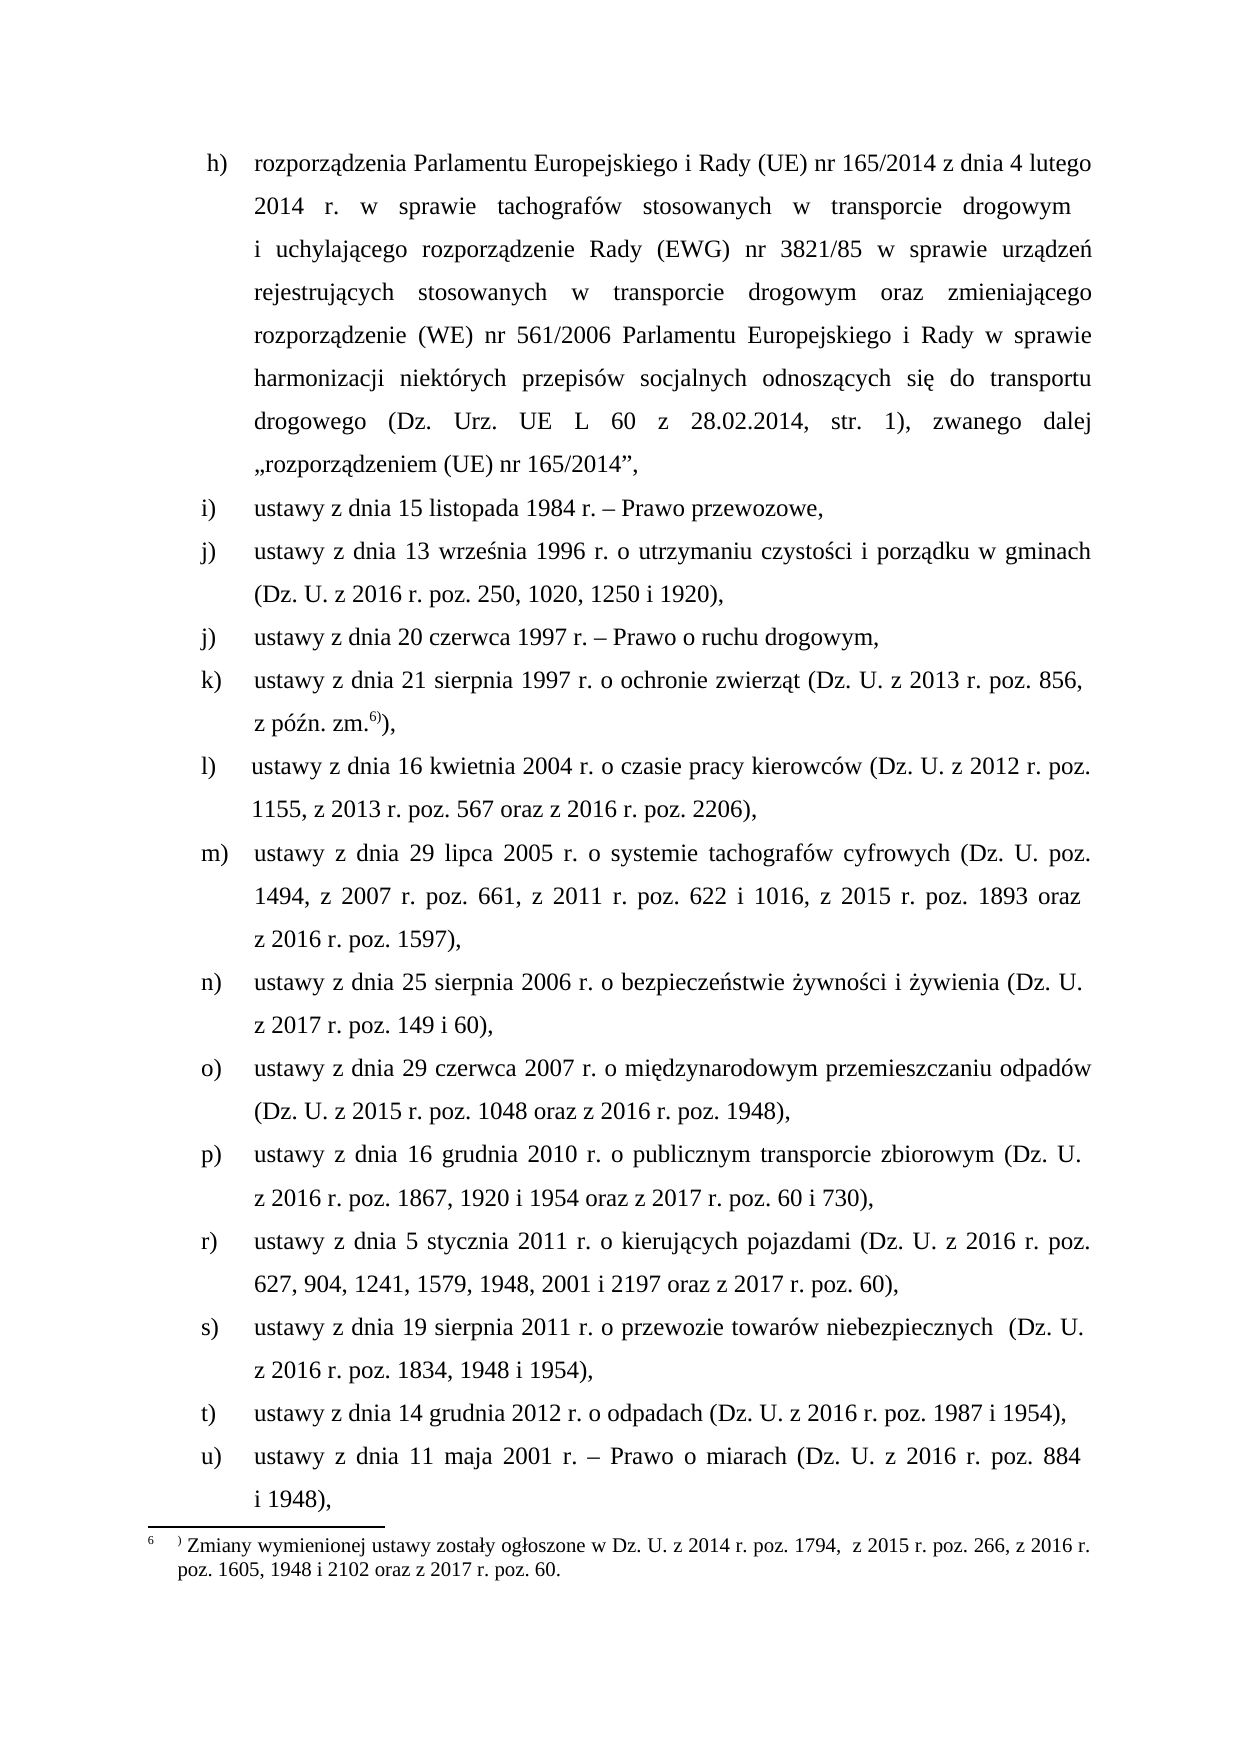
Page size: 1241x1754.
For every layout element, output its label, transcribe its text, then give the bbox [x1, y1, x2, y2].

text t) ustawy z dnia 14 grudnia 2012 r. o odpadach (Dz. U. z 2016 r. poz. 1987 i 1954), [201, 1398, 1093, 1427]
text r) ustawy z dnia 5 stycznia 2011 r. o kierujących pojazdami (Dz. U. z 2016 r. poz. 627, 904, 1241, 1579, 1948, 2001 i 2197 oraz z 2017 r. poz. 60), [201, 1226, 1093, 1298]
text j) ustawy z dnia 13 września 1996 r. o utrzymaniu czystości i porządku w gminach (Dz. U. z 2016 r. poz. 250, 1020, 1250 i 1920), [201, 536, 1093, 608]
text k) ustawy z dnia 21 sierpnia 1997 r. o ochronie zwierząt (Dz. U. z 2013 r. poz. 856, z późn. zm.)), [201, 665, 1093, 737]
text u) ustawy z dnia 11 maja 2001 r. – Prawo o miarach (Dz. U. z 2016 r. poz. 884 i 1948), [201, 1441, 1093, 1513]
text o) ustawy z dnia 29 czerwca 2007 r. o międzynarodowym przemieszczaniu odpadów (Dz. U. z 2015 r. poz. 1048 oraz z 2016 r. poz. 1948), [201, 1053, 1093, 1125]
text m) ustawy z dnia 29 lipca 2005 r. o systemie tachografów cyfrowych (Dz. U. poz. 1494, z 2007 r. poz. 661, z 2011 r. poz. 622 i 1016, z 2015 r. poz. 1893 oraz z 2016 r. poz. 1597), [201, 838, 1093, 953]
text p) ustawy z dnia 16 grudnia 2010 r. o publicznym transporcie zbiorowym (Dz. U. z 2016 r. poz. 1867, 1920 i 1954 oraz z 2017 r. poz. 60 i 730), [201, 1139, 1093, 1211]
text n) ustawy z dnia 25 sierpnia 2006 r. o bezpieczeństwie żywności i żywienia (Dz. U. z 2017 r. poz. 149 i 60), [201, 967, 1093, 1039]
text h) rozporządzenia Parlamentu Europejskiego i Rady (UE) nr 165/2014 z dnia 4 lutego 2014 r. w sprawie tachografów stosowanych w transporcie drogowym i uchylającego rozporządzenie Rady (EWG) nr 3821/85 w sprawie urządzeń rejestrujących stosowanych w transporcie drogowym oraz zmieniającego rozporządzenie (WE) nr 561/2006 Parlamentu Europejskiego i Rady w sprawie harmonizacji niektórych przepisów socjalnych odnoszących się do transportu drogowego (Dz. Urz. UE L 60 z 28.02.2014, str. 1), zwanego dalej „rozporządzeniem (UE) nr 165/2014”, [207, 148, 1093, 478]
text i) ustawy z dnia 15 listopada 1984 r. – Prawo przewozowe, [201, 493, 1093, 521]
text s) ustawy z dnia 19 sierpnia 2011 r. o przewozie towarów niebezpiecznych (Dz. U. z 2016 r. poz. 1834, 1948 i 1954), [201, 1312, 1093, 1384]
text j) ustawy z dnia 20 czerwca 1997 r. – Prawo o ruchu drogowym, [201, 622, 1093, 651]
text l) ustawy z dnia 16 kwietnia 2004 r. o czasie pracy kierowców (Dz. U. z 2012 r. poz. 1155, z 2013 r. poz. 567 oraz z 2016 r. poz. 2206), [201, 751, 1093, 823]
